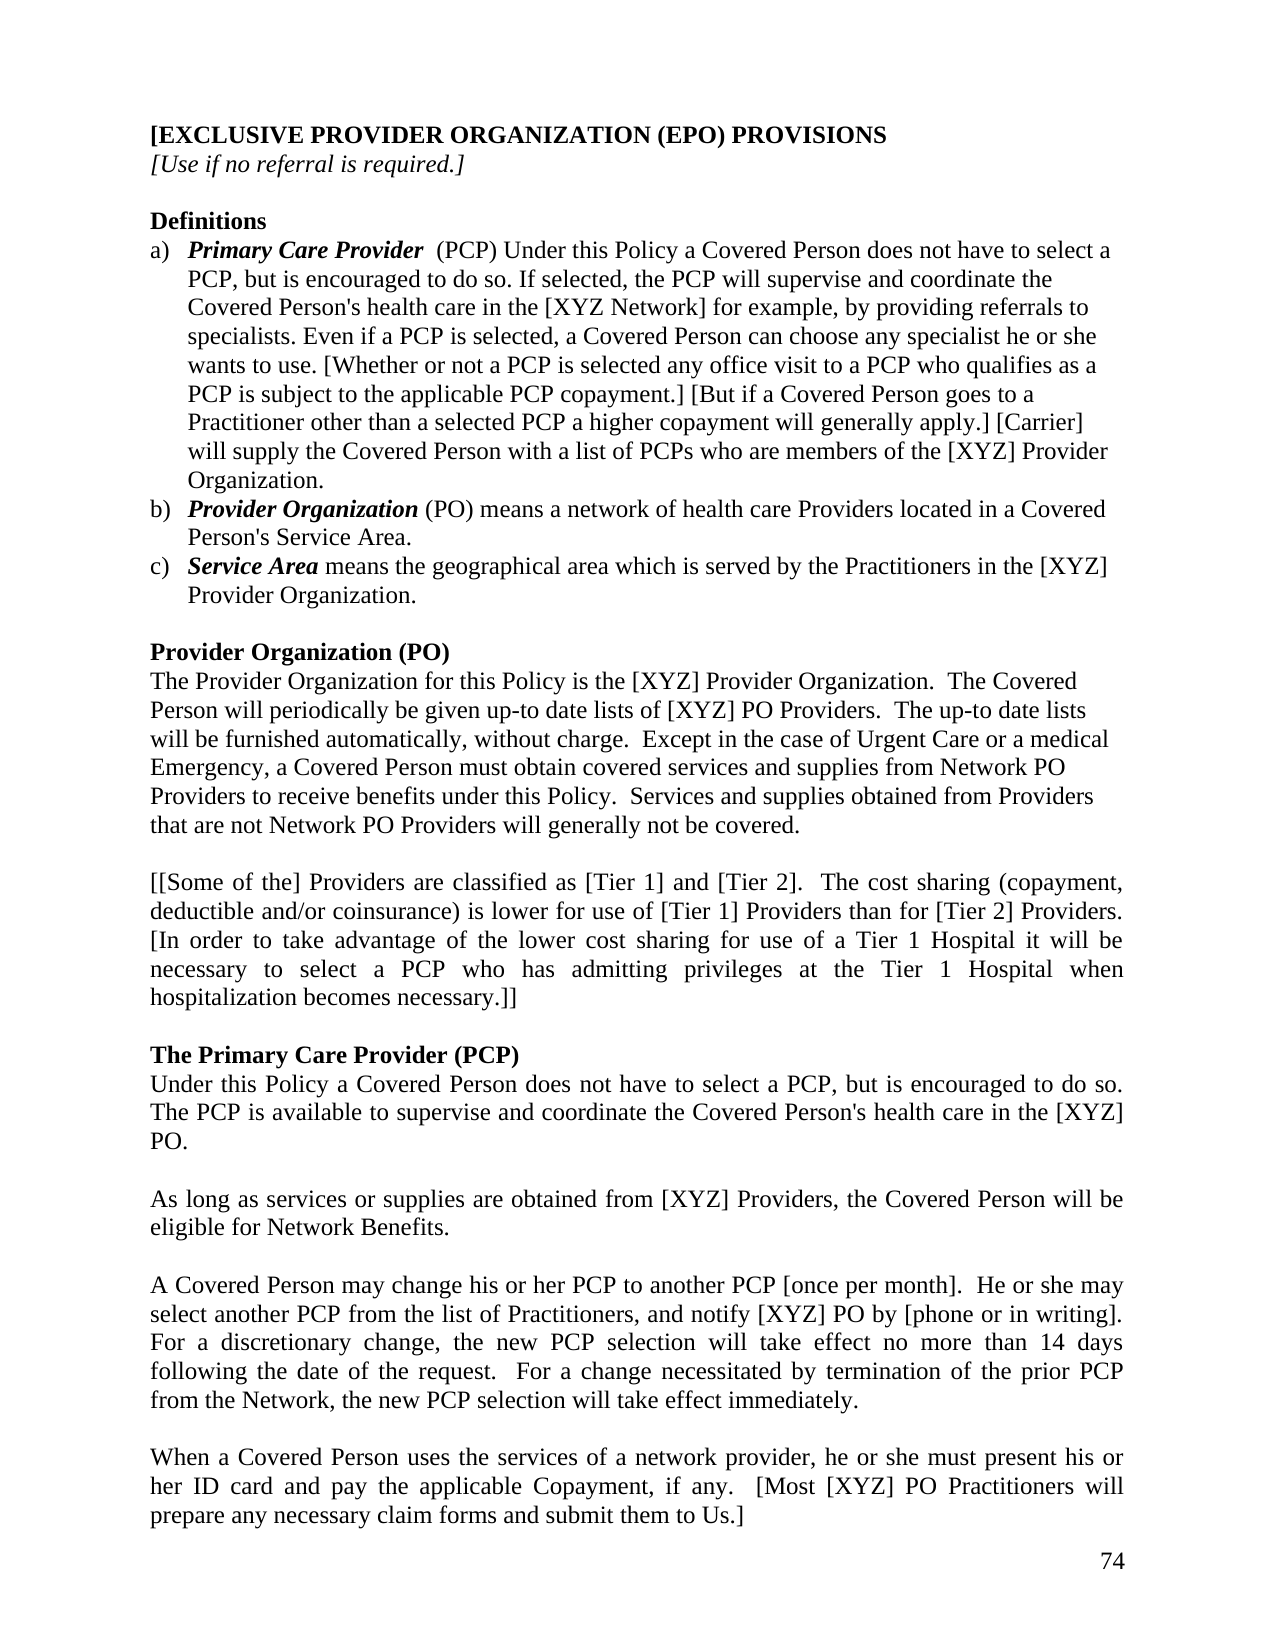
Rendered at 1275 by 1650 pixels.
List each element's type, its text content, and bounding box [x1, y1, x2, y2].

text A Covered Person may change his or her PCP to another PCP [once per month]. He or she may select another PCP from the list of Practitioners, and notify [XYZ] by [phone or in writing]. For a discretionary change, the new PCP selection will take effect no more than 14 days following the date of the request. For a change necessitated by termination of the prior PCP from the Network, the new PCP selection will take effect immediately. [150, 1270, 1125, 1414]
text The Primary Care Provider (PCP) [150, 1040, 1125, 1069]
text As long as services or supplies are obtained from [XYZ] Providers, the Covered Person will be eligible for Network Benefits. [150, 1184, 1125, 1241]
list Service Area means the geographical area which is served by the Practitioners in the [XYZ] Provider Organization. [150, 551, 1125, 609]
text Under this Policy a Covered Person does not have to select a PCP, but is encouraged to do so. The PCP is available to supervise and coordinate the Covered Person's health care in the [XYZ] . [150, 1069, 1125, 1155]
list Provider Organization () means a network of health care Providers located in a Covered Person's Service Area. [150, 494, 1125, 551]
text The Provider Organization for this Policy is the [XYZ] Provider Organization. The Covered Person will periodically be given up-to date lists of [XYZ] PO Providers. The up-to date lists will be furnished automatically, without charge. Except in the case of Urgent Care or a medical Emergency, a Covered Person must obtain covered services and supplies from Network PO Providers to receive benefits under this Policy. Services and supplies obtained from Providers that are not Network PO Providers will generally not be covered. [150, 666, 1125, 839]
text [[Some of the] Providers are classified as [Tier 1] and [Tier 2]. The cost sharing (copayment, deductible and/or coinsurance) is lower for use of [Tier 1] Providers than for [Tier 2] Providers. [In order to take advantage of the lower cost sharing for use of a Tier 1 Hospital it will be necessary to select a PCP who has admitting privileges at the Tier 1 Hospital when hospitalization becomes necessary.]] [150, 867, 1125, 1011]
text Definitions [150, 206, 1125, 235]
list Primary Care Provider (PCP) Under this Policy a Covered Person does not have to select a PCP, but is encouraged to do so. If selected, the PCP will supervise and coordinate the Covered Person's health care in the [XYZ Network] for example, by providing referrals to specialists. Even if a PCP is selected, a Covered Person can choose any specialist he or she wants to use. [Whether or not a PCP is selected any office visit to a PCP who qualifies as a PCP is subject to the applicable PCP copayment.] [But if a Covered Person goes to a Practitioner other than a selected PCP a higher copayment will generally apply.] [Carrier] will supply the Covered Person with a list of PCPs who are members of the [XYZ] Provider Organization. [150, 235, 1125, 494]
text [EXCLUSIVE PROVIDER ORGANIZATION (EPO) PROVISIONS [150, 120, 1125, 149]
text When a Covered Person uses the services of a network provider, he or she must present his or her ID card and pay the applicable Copayment, if any. [Most [XYZ] PO Practitioners will prepare any necessary claim forms and submit them to Us.] [150, 1442, 1125, 1529]
text Provider Organization () [150, 637, 1125, 666]
text [Use if no referral is required.] [150, 149, 1125, 177]
